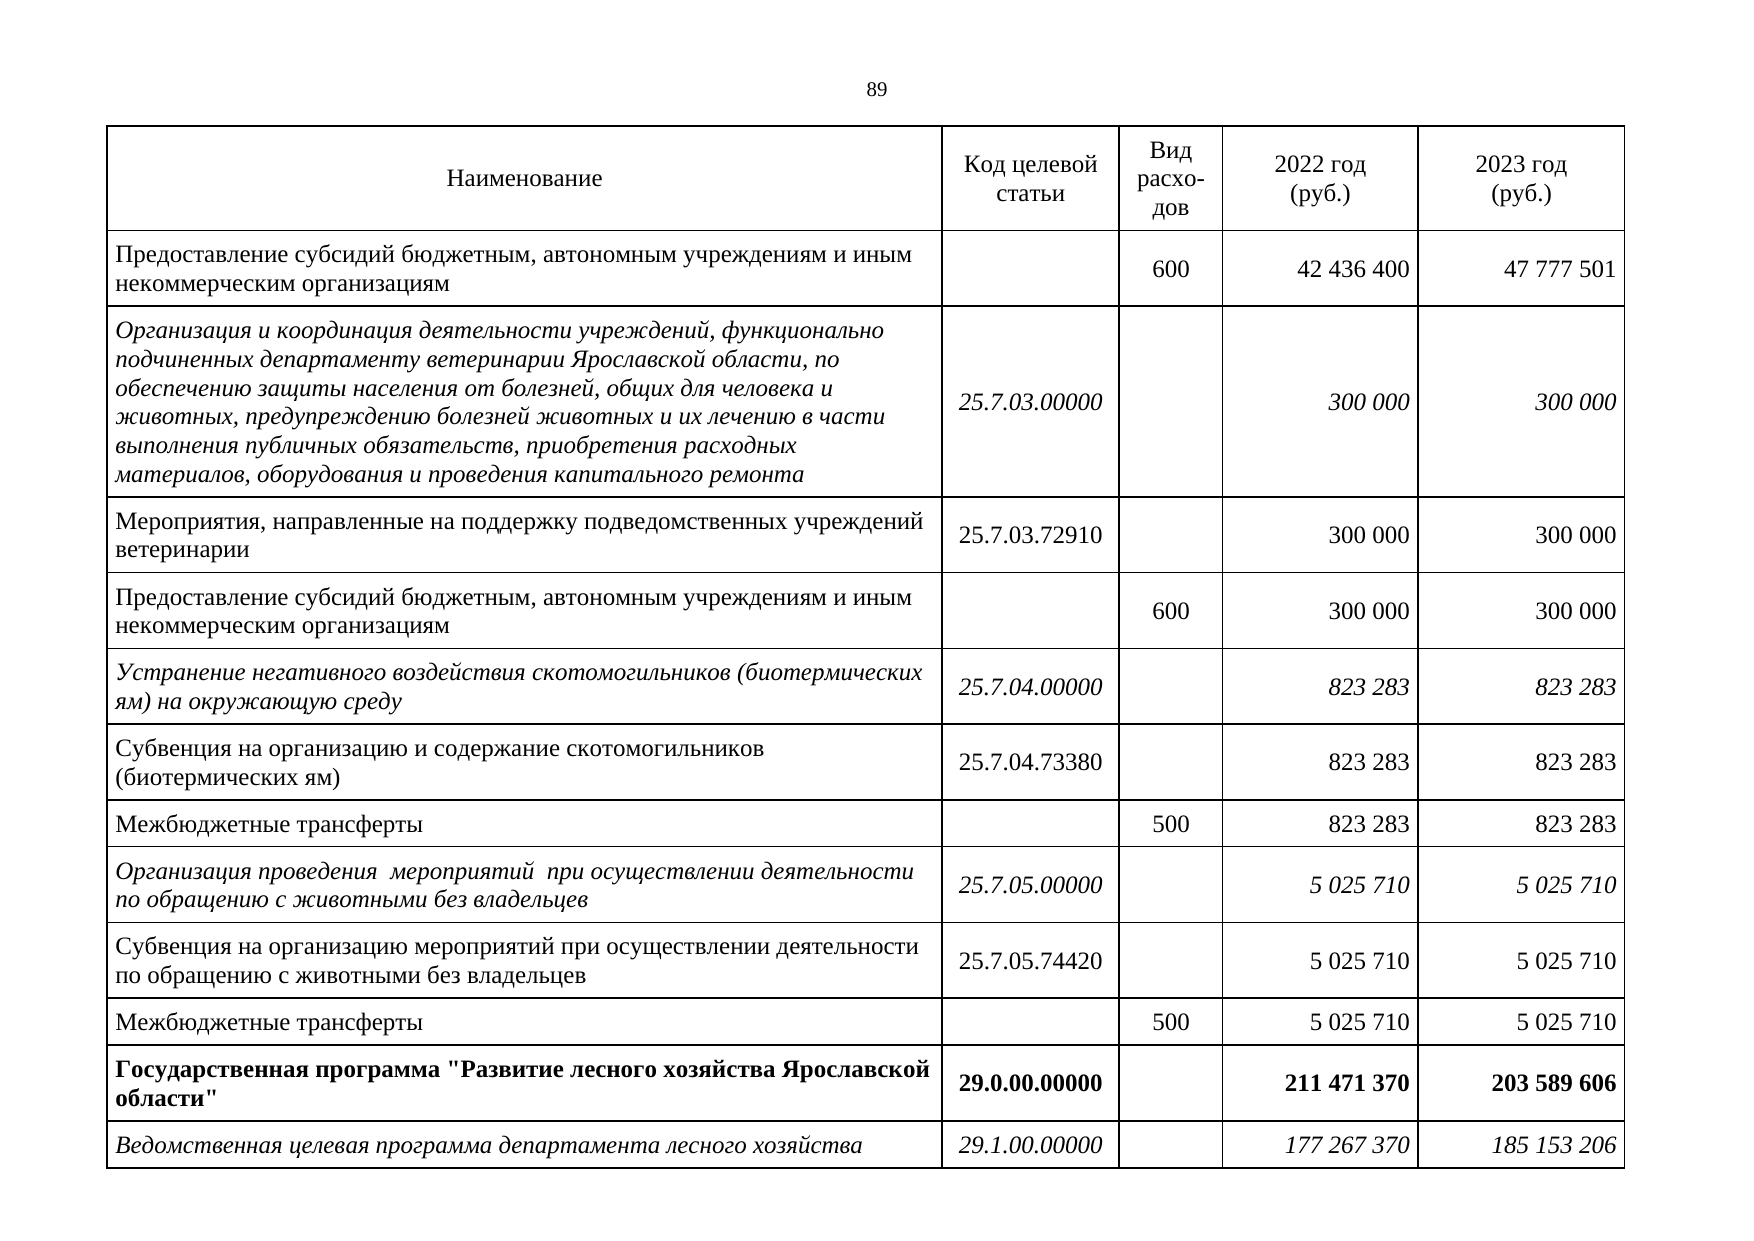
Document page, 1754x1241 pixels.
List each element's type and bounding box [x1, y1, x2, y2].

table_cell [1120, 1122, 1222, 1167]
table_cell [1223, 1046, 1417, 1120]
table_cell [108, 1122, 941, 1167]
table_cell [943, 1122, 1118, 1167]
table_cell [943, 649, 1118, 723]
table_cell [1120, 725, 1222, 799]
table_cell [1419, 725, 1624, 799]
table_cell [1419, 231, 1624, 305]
table_header [1223, 127, 1417, 229]
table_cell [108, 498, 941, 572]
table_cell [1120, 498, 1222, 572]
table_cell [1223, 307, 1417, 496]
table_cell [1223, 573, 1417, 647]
table_header [1120, 127, 1222, 229]
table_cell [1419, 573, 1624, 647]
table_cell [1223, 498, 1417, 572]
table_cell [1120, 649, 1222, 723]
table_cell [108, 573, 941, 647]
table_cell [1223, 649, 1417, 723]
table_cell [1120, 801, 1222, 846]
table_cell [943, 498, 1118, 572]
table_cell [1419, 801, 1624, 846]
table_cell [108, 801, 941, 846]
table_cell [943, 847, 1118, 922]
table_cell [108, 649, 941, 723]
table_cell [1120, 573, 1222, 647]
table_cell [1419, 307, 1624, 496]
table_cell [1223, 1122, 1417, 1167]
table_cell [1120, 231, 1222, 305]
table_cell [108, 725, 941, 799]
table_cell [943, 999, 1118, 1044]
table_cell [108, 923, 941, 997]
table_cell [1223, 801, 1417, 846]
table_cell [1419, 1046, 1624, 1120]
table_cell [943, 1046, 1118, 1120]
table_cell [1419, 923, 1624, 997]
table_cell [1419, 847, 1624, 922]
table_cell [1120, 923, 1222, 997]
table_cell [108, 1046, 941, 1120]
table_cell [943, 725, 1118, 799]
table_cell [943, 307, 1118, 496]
table_header [108, 127, 941, 229]
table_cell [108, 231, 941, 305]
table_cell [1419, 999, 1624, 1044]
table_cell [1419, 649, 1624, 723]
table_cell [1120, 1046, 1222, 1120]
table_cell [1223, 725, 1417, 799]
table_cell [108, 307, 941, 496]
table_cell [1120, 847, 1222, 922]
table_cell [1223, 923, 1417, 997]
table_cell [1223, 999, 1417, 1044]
table_header [1419, 127, 1624, 229]
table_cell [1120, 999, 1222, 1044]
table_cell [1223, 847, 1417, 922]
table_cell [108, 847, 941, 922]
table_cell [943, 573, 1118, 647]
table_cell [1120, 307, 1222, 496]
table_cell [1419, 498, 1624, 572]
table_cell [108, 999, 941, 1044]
table_header [943, 127, 1118, 229]
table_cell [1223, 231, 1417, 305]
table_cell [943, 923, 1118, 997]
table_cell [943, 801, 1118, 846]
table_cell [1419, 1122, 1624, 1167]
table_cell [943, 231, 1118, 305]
